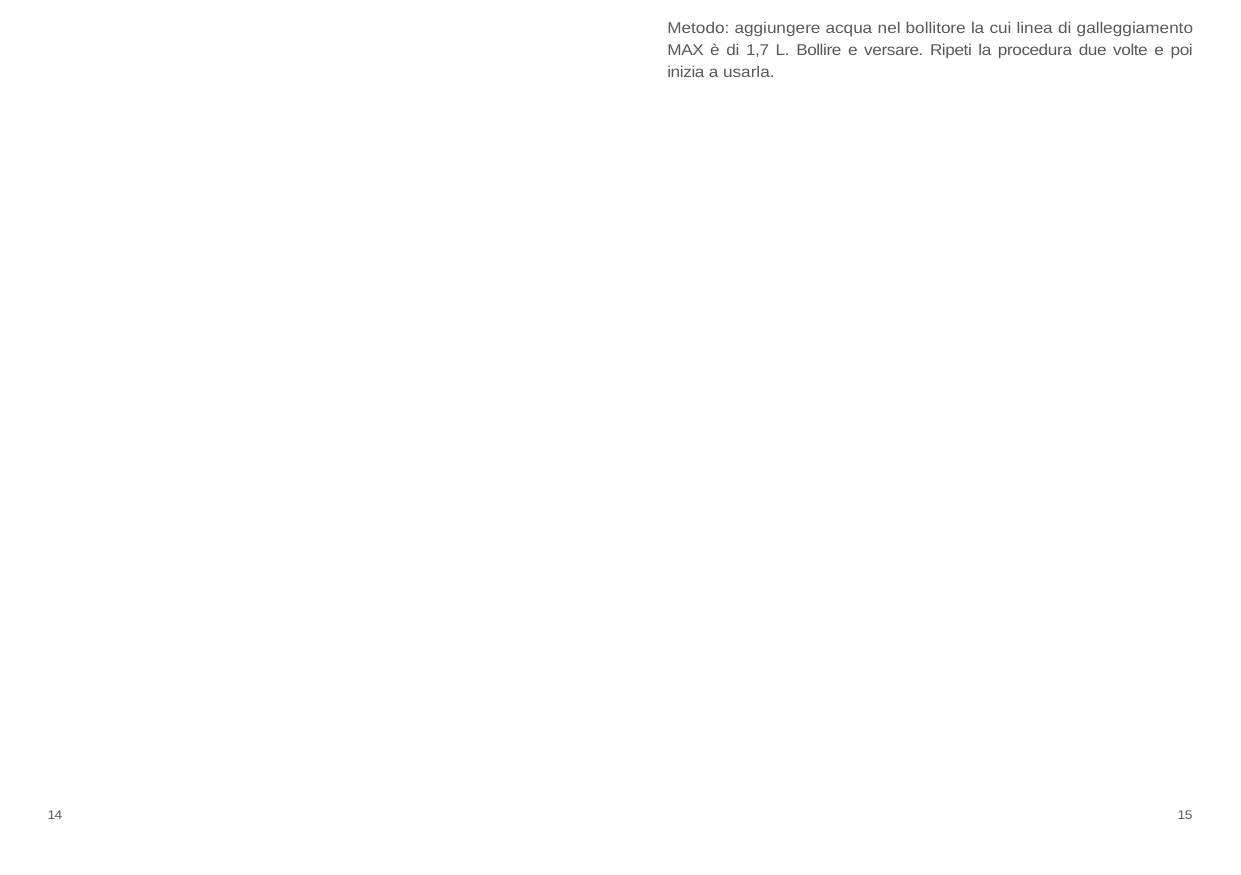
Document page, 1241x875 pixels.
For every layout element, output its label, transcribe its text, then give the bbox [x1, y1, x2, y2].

text Metodo: aggiungere acqua nel bollitore la cui linea di galleggiamento MAX è di 1,7 L. Bollire e versare. Ripeti la procedura due volte e poi inizia a usarla. [667, 19, 1193, 80]
